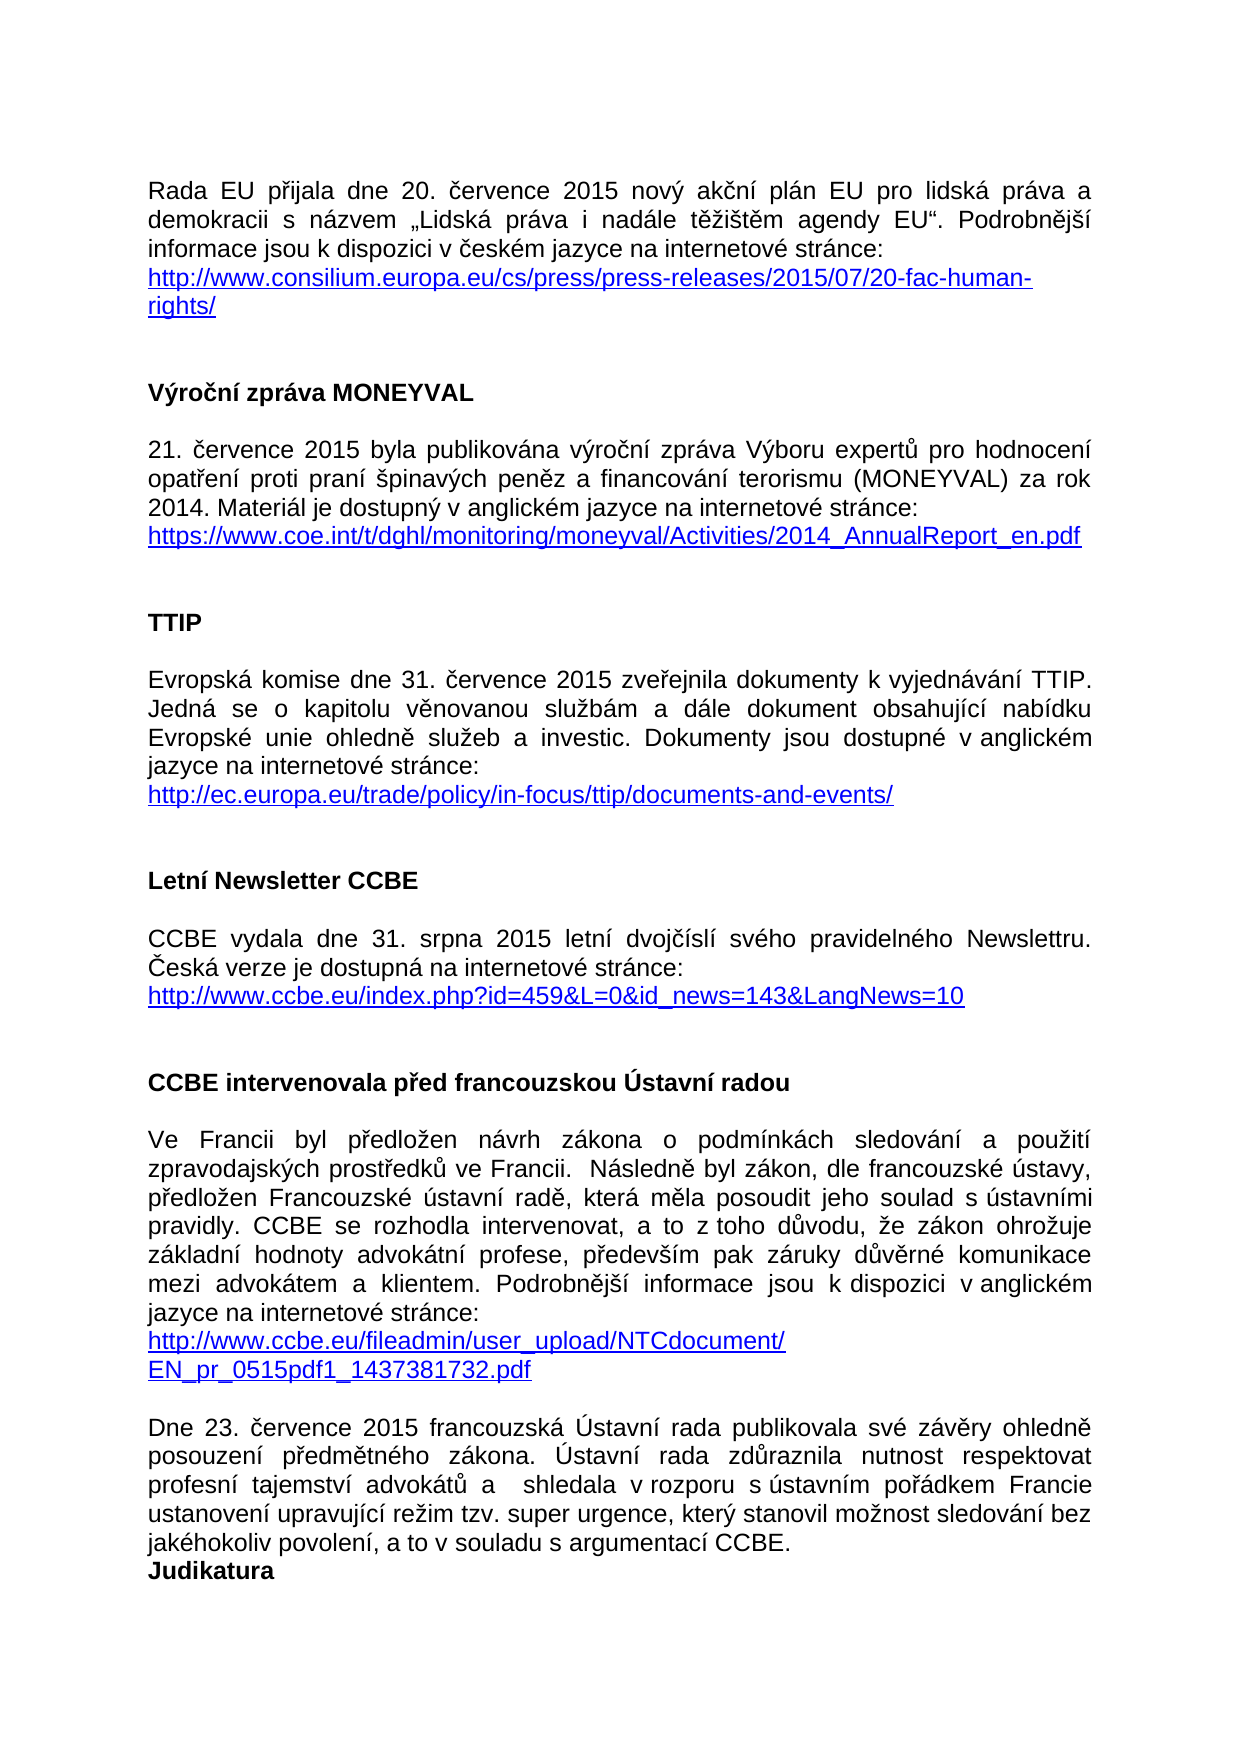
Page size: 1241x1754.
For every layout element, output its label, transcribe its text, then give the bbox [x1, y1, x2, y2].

text CCBE intervenovala před francouzskou Ústavní radou [148, 1068, 1093, 1096]
text http://www.ccbe.eu/fileadmin/user_upload/NTCdocument/EN_pr_0515pdf1_1437381732.pdf [148, 1326, 1093, 1384]
text Judikatura [148, 1556, 1093, 1585]
text Rada EU přijala dne 20. července 2015 nový akční plán EU pro lidská práva a demokracii s názvem „Lidská práva i nadále těžištěm agendy EU“. Podrobnější informace jsou k dispozici v českém jazyce na internetové stránce: [148, 176, 1093, 263]
text Letní Newsletter CCBE [148, 866, 1093, 895]
text TTIP [148, 608, 1093, 636]
text http://www.ccbe.eu/index.php?id=459&L=0&id_news=143&LangNews=10 [148, 981, 1093, 1010]
text Ve Francii byl předložen návrh zákona o podmínkách sledování a použití zpravodajských prostředků ve Francii. Následně byl zákon, dle francouzské ústavy, předložen Francouzské ústavní radě, která měla posoudit jeho soulad s ústavními pravidly. CCBE se rozhodla intervenovat, a to z toho důvodu, že zákon ohrožuje základní hodnoty advokátní profese, především pak záruky důvěrné komunikace mezi advokátem a klientem. Podrobnější informace jsou k dispozici v anglickém jazyce na internetové stránce: [148, 1125, 1093, 1326]
text CCBE vydala dne 31. srpna 2015 letní dvojčíslí svého pravidelného Newslettru. Česká verze je dostupná na internetové stránce: [148, 924, 1093, 981]
text https://www.coe.int/t/dghl/monitoring/moneyval/Activities/2014_AnnualReport_en.pdf [148, 521, 1093, 550]
text Dne 23. července 2015 francouzská Ústavní rada publikovala své závěry ohledně posouzení předmětného zákona. Ústavní rada zdůraznila nutnost respektovat profesní tajemství advokátů a shledala v rozporu s ústavním pořádkem Francie ustanovení upravující režim tzv. super urgence, který stanovil možnost sledování bez jakéhokoliv povolení, a to v souladu s argumentací CCBE. [148, 1413, 1093, 1556]
text Evropská komise dne 31. července 2015 zveřejnila dokumenty k vyjednávání TTIP. Jedná se o kapitolu věnovanou službám a dále dokument obsahující nabídku Evropské unie ohledně služeb a investic. Dokumenty jsou dostupné v anglickém jazyce na internetové stránce: [148, 665, 1093, 780]
text http://www.consilium.europa.eu/cs/press/press-releases/2015/07/20-fac-human-rights/ [148, 263, 1093, 320]
text Výroční zpráva MONEYVAL [148, 378, 1093, 406]
text http://ec.europa.eu/trade/policy/in-focus/ttip/documents-and-events/ [148, 780, 1093, 809]
text 21. července 2015 byla publikována výroční zpráva Výboru expertů pro hodnocení opatření proti praní špinavých peněz a financování terorismu (MONEYVAL) za rok 2014. Materiál je dostupný v anglickém jazyce na internetové stránce: [148, 435, 1093, 521]
